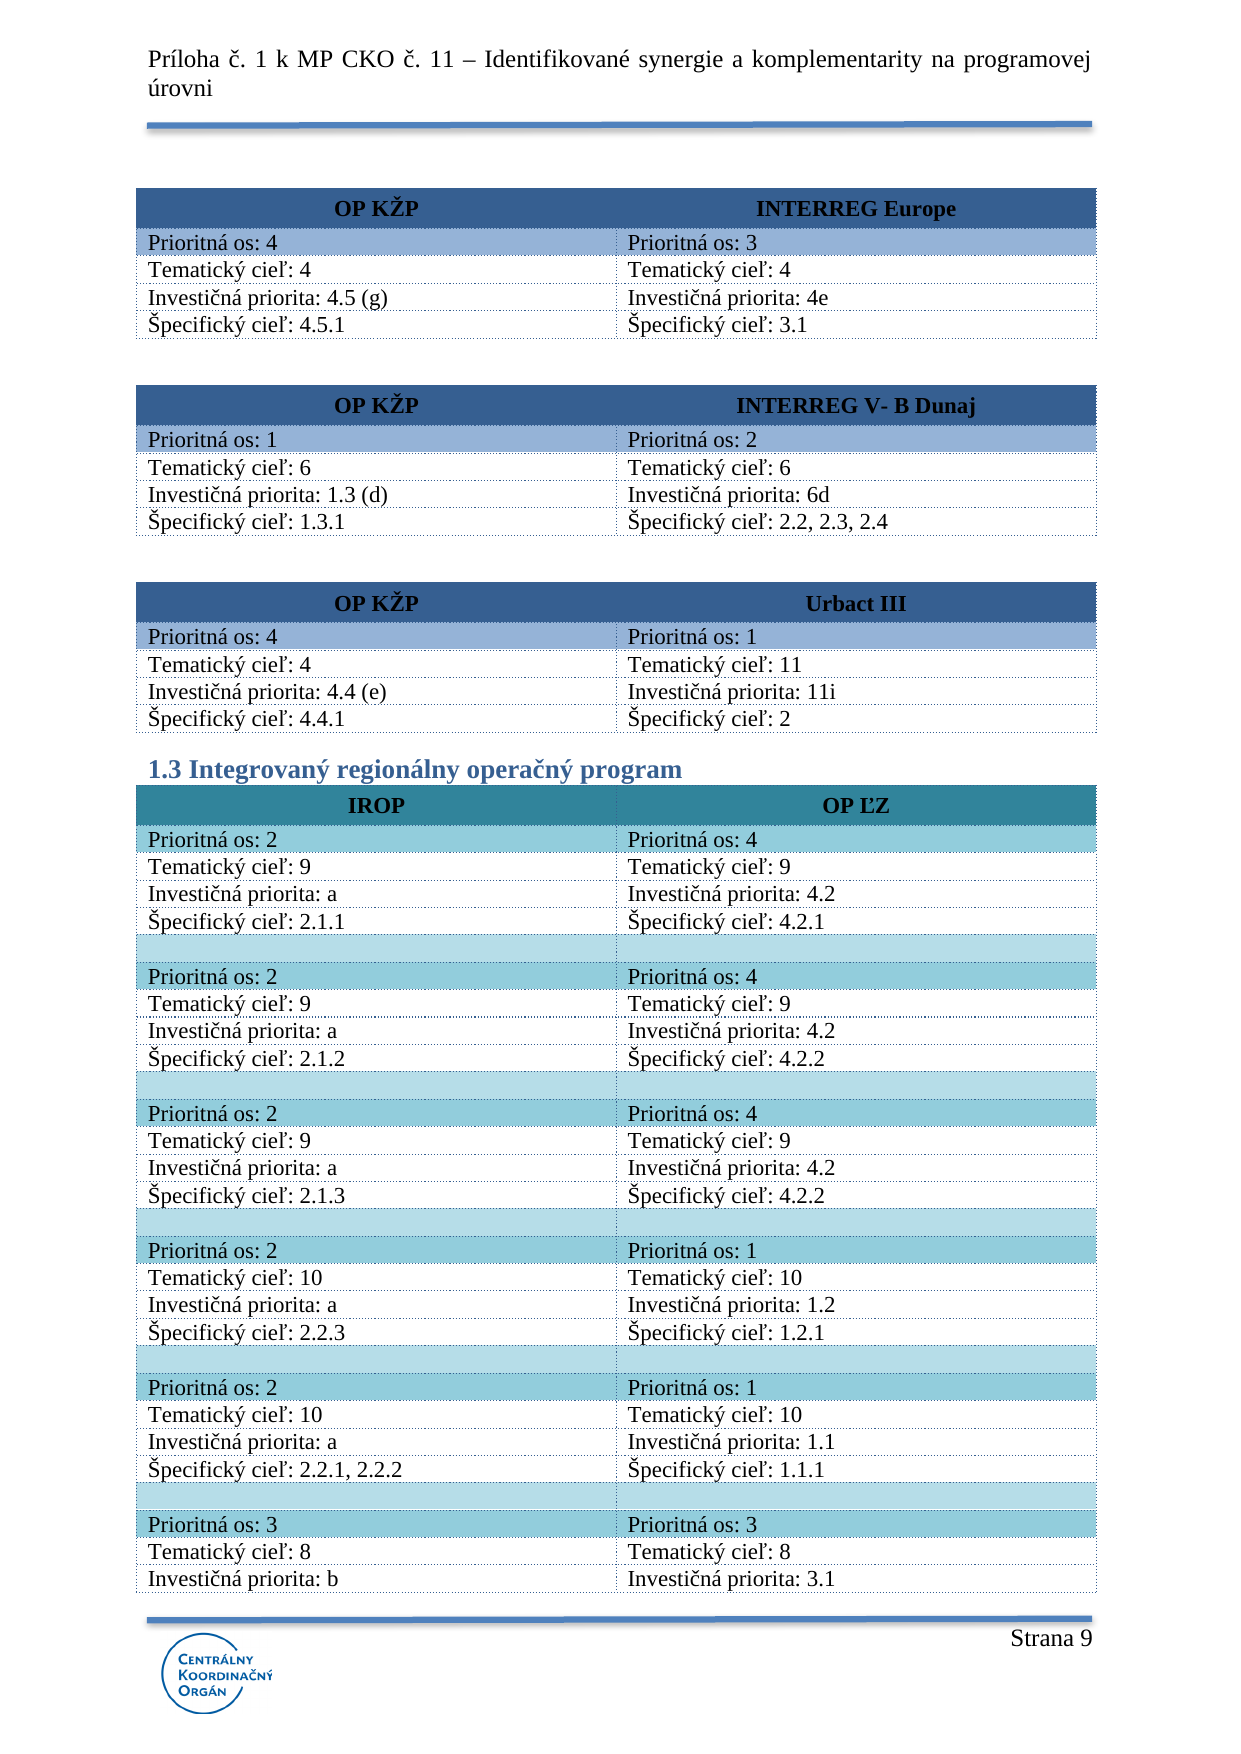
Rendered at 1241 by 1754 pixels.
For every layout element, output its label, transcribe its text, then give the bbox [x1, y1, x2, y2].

table_cell Špecifický cieľ: 2.1.1 [136, 907, 616, 934]
table_cell Prioritná os: 4 [616, 962, 1096, 989]
table_cell Špecifický cieľ: 1.3.1 [136, 507, 616, 535]
table_cell [616, 1482, 1096, 1509]
table_cell Investičná priorita: a [136, 1290, 616, 1318]
table_header INTERREG V- B Dunaj [616, 385, 1096, 425]
table_cell Špecifický cieľ: 2.2.1, 2.2.2 [136, 1455, 616, 1482]
table_cell Investičná priorita: 4.5 (g) [136, 283, 616, 310]
table_cell Špecifický cieľ: 3.1 [616, 310, 1096, 338]
table_cell Špecifický cieľ: 4.2.2 [616, 1181, 1096, 1208]
table_cell Investičná priorita: 11i [616, 677, 1096, 704]
table_cell Prioritná os: 3 [136, 1510, 616, 1537]
table_header OP KŽP [136, 188, 616, 228]
table_cell Investičná priorita: 3.1 [616, 1564, 1096, 1592]
table_cell Tematický cieľ: 4 [136, 650, 616, 677]
table_cell Tematický cieľ: 9 [616, 989, 1096, 1016]
table_cell Investičná priorita: 1.2 [616, 1290, 1096, 1318]
table_header INTERREG Europe [616, 188, 1096, 228]
table_cell [136, 1208, 616, 1236]
table_cell Prioritná os: 2 [136, 962, 616, 989]
table_cell Investičná priorita: 4.2 [616, 880, 1096, 907]
table_cell [616, 934, 1096, 962]
table_cell Prioritná os: 2 [136, 1373, 616, 1400]
table_cell Špecifický cieľ: 2.2.3 [136, 1318, 616, 1345]
table_header OP ĽZ [616, 785, 1096, 825]
table_cell Prioritná os: 3 [616, 228, 1096, 255]
table_cell [616, 1071, 1096, 1099]
table_cell Tematický cieľ: 11 [616, 650, 1096, 677]
table_header IROP [136, 785, 616, 825]
table_cell Špecifický cieľ: 4.5.1 [136, 310, 616, 338]
table_cell Investičná priorita: 4.2 [616, 1016, 1096, 1044]
table_cell Investičná priorita: 6d [616, 480, 1096, 507]
table_cell Tematický cieľ: 4 [616, 255, 1096, 283]
table_cell Tematický cieľ: 4 [136, 255, 616, 283]
table_cell Prioritná os: 3 [616, 1510, 1096, 1537]
table_cell Investičná priorita: 4e [616, 283, 1096, 310]
table_cell Tematický cieľ: 9 [616, 852, 1096, 879]
table_cell Investičná priorita: a [136, 1016, 616, 1044]
table_cell Tematický cieľ: 6 [616, 453, 1096, 480]
table_cell Prioritná os: 2 [136, 1099, 616, 1126]
table_header OP KŽP [136, 385, 616, 425]
table_cell Špecifický cieľ: 2.1.3 [136, 1181, 616, 1208]
table_cell Investičná priorita: a [136, 1428, 616, 1455]
table_cell [136, 934, 616, 962]
table_cell [616, 1208, 1096, 1236]
table_header Urbact III [616, 582, 1096, 622]
table_cell Tematický cieľ: 9 [136, 852, 616, 879]
table_cell Tematický cieľ: 10 [136, 1263, 616, 1290]
table_cell Tematický cieľ: 10 [616, 1263, 1096, 1290]
table_cell [136, 1482, 616, 1509]
table_cell [136, 1345, 616, 1373]
table_cell Špecifický cieľ: 1.1.1 [616, 1455, 1096, 1482]
picture [159, 1631, 272, 1713]
table_cell Tematický cieľ: 10 [136, 1400, 616, 1427]
table_cell Prioritná os: 4 [616, 825, 1096, 852]
table_header OP KŽP [136, 582, 616, 622]
table_cell Investičná priorita: b [136, 1564, 616, 1592]
table_cell Investičná priorita: a [136, 880, 616, 907]
table_cell Špecifický cieľ: 1.2.1 [616, 1318, 1096, 1345]
table_cell Prioritná os: 2 [136, 825, 616, 852]
table_cell Tematický cieľ: 8 [136, 1537, 616, 1564]
table_cell Špecifický cieľ: 4.4.1 [136, 704, 616, 732]
table_cell Tematický cieľ: 8 [616, 1537, 1096, 1564]
table_cell Prioritná os: 1 [136, 425, 616, 452]
table_cell Investičná priorita: a [136, 1154, 616, 1181]
table_cell Špecifický cieľ: 4.2.1 [616, 907, 1096, 934]
table_cell Investičná priorita: 1.1 [616, 1428, 1096, 1455]
table_cell Prioritná os: 4 [616, 1099, 1096, 1126]
table_cell Tematický cieľ: 9 [136, 989, 616, 1016]
table_cell Prioritná os: 4 [136, 622, 616, 649]
text 1.3 Integrovaný regionálny operačný program [148, 754, 1093, 785]
table_cell Špecifický cieľ: 4.2.2 [616, 1044, 1096, 1071]
table_cell Prioritná os: 2 [616, 425, 1096, 452]
table_cell Tematický cieľ: 6 [136, 453, 616, 480]
table_cell [616, 1345, 1096, 1373]
table_cell Investičná priorita: 4.4 (e) [136, 677, 616, 704]
table_cell Prioritná os: 1 [616, 1236, 1096, 1263]
table_cell [136, 1071, 616, 1099]
table_cell Prioritná os: 4 [136, 228, 616, 255]
table_cell Tematický cieľ: 10 [616, 1400, 1096, 1427]
table_cell Investičná priorita: 4.2 [616, 1154, 1096, 1181]
table_cell Prioritná os: 1 [616, 622, 1096, 649]
table_cell Špecifický cieľ: 2.2, 2.3, 2.4 [616, 507, 1096, 535]
table_cell Prioritná os: 1 [616, 1373, 1096, 1400]
table_cell Tematický cieľ: 9 [136, 1126, 616, 1153]
table_cell Špecifický cieľ: 2.1.2 [136, 1044, 616, 1071]
table_cell Tematický cieľ: 9 [616, 1126, 1096, 1153]
table_cell Investičná priorita: 1.3 (d) [136, 480, 616, 507]
table_cell Špecifický cieľ: 2 [616, 704, 1096, 732]
table_cell Prioritná os: 2 [136, 1236, 616, 1263]
